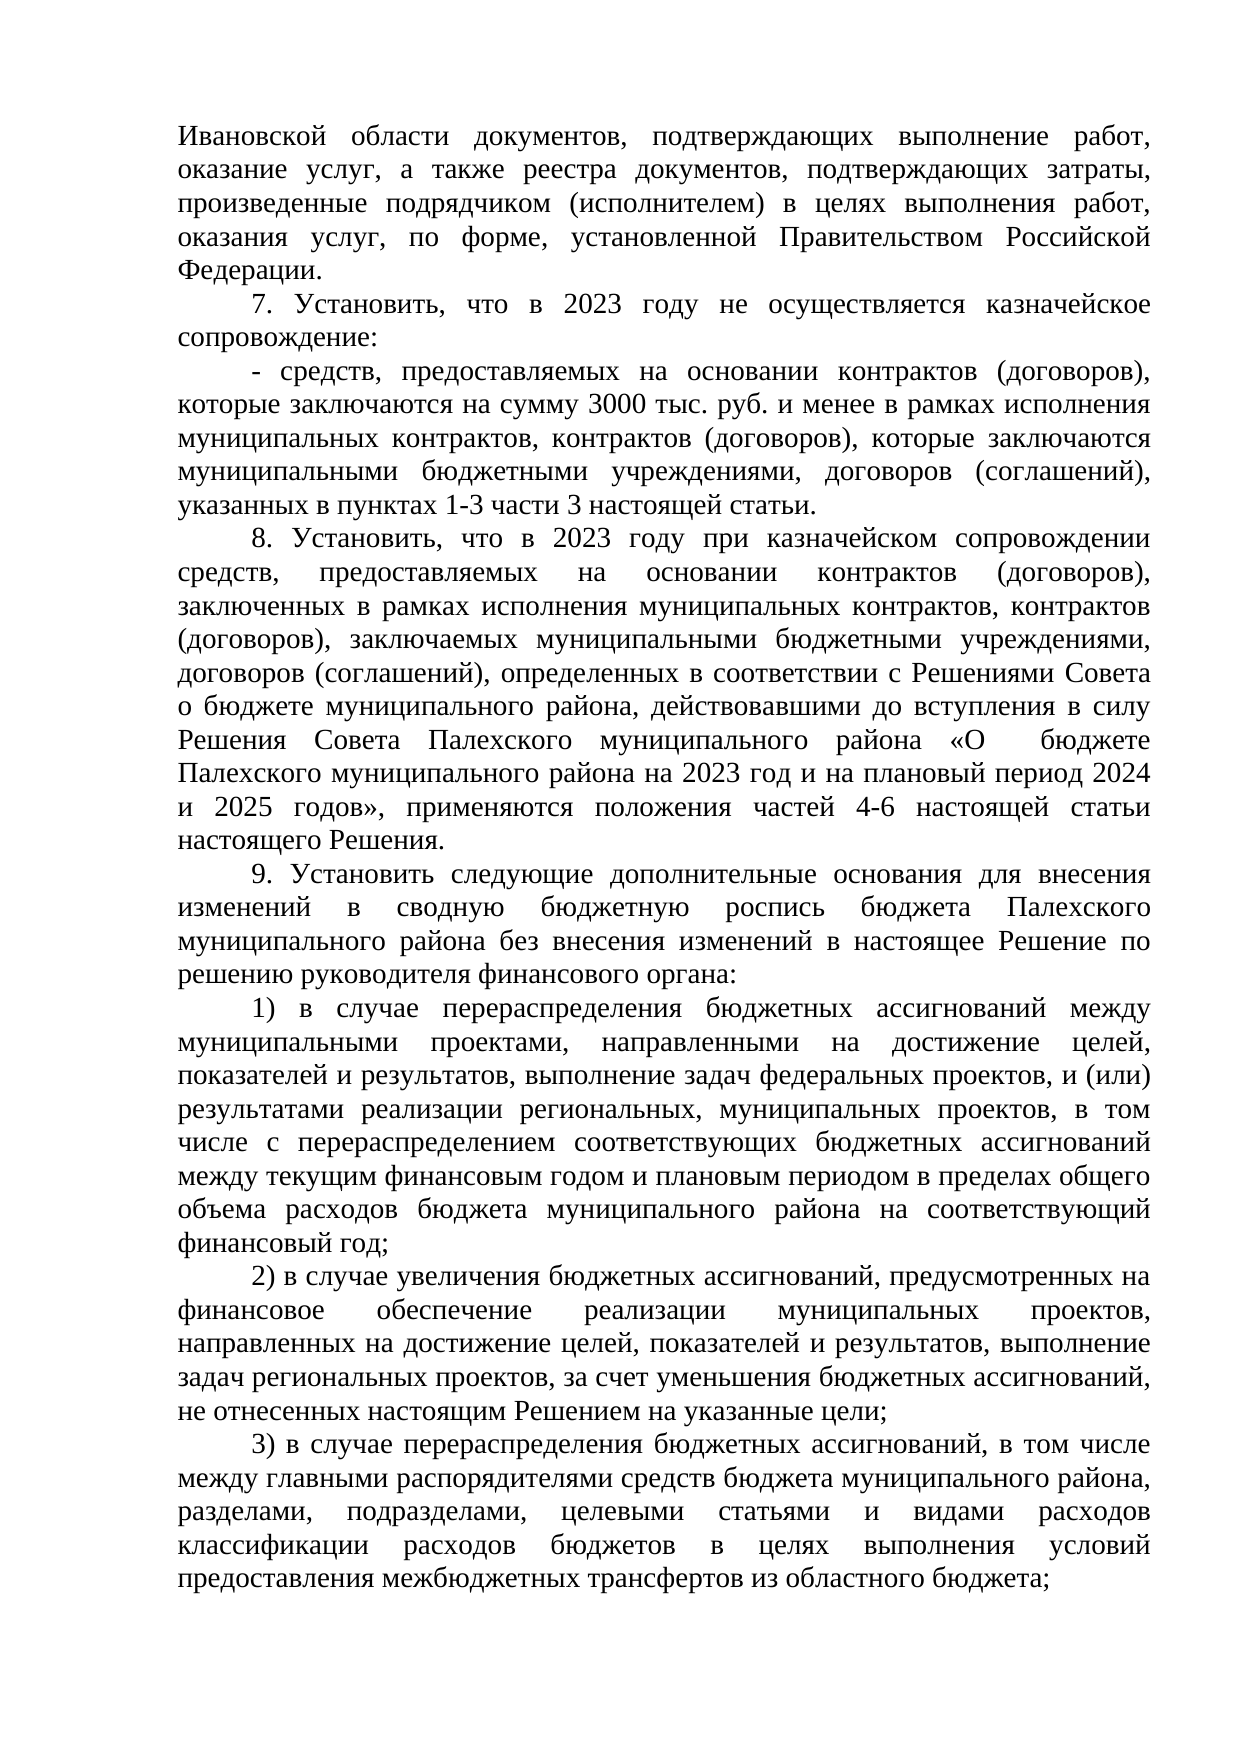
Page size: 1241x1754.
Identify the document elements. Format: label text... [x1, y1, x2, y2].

text 8. Установить, что в 2023 году при казначейском сопровождении средств, предоставляемых на основании контрактов (договоров), заключенных в рамках исполнения муниципальных контрактов, контрактов (договоров), заключаемых муниципальными бюджетными учреждениями, договоров (соглашений), определенных в соответствии с Решениями Совета о бюджете муниципального района, действовавшими до вступления в силу Решения Совета Палехского муниципального района «О бюджете Палехского муниципального района на 2023 год и на плановый период 2024 и 2025 годов», применяются положения частей 4-6 настоящей статьи настоящего Решения. [177, 521, 1152, 856]
text 9. Установить следующие дополнительные основания для внесения изменений в сводную бюджетную роспись бюджета Палехского муниципального района без внесения изменений в настоящее Решение по решению руководителя финансового органа: [177, 856, 1152, 990]
text 1) в случае перераспределения бюджетных ассигнований между муниципальными проектами, направленными на достижение целей, показателей и результатов, выполнение задач федеральных проектов, и (или) результатами реализации региональных, муниципальных проектов, в том числе с перераспределением соответствующих бюджетных ассигнований между текущим финансовым годом и плановым периодом в пределах общего объема расходов бюджета муниципального района на соответствующий финансовый год; [177, 990, 1152, 1258]
text 7. Установить, что в 2023 году не осуществляется казначейское сопровождение: [177, 286, 1152, 353]
text 2) в случае увеличения бюджетных ассигнований, предусмотренных на финансовое обеспечение реализации муниципальных проектов, направленных на достижение целей, показателей и результатов, выполнение задач региональных проектов, за счет уменьшения бюджетных ассигнований, не отнесенных настоящим Решением на указанные цели; [177, 1258, 1152, 1426]
text 3) в случае перераспределения бюджетных ассигнований, в том числе между главными распорядителями средств бюджета муниципального района, разделами, подразделами, целевыми статьями и видами расходов классификации расходов бюджетов в целях выполнения условий предоставления межбюджетных трансфертов из областного бюджета; [177, 1426, 1152, 1594]
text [177, 118, 1152, 286]
text - средств, предоставляемых на основании контрактов (договоров), которые заключаются на сумму 3000 тыс. руб. и менее в рамках исполнения муниципальных контрактов, контрактов (договоров), которые заключаются муниципальными бюджетными учреждениями, договоров (соглашений), указанных в пунктах 1-3 части 3 настоящей статьи. [177, 353, 1152, 521]
